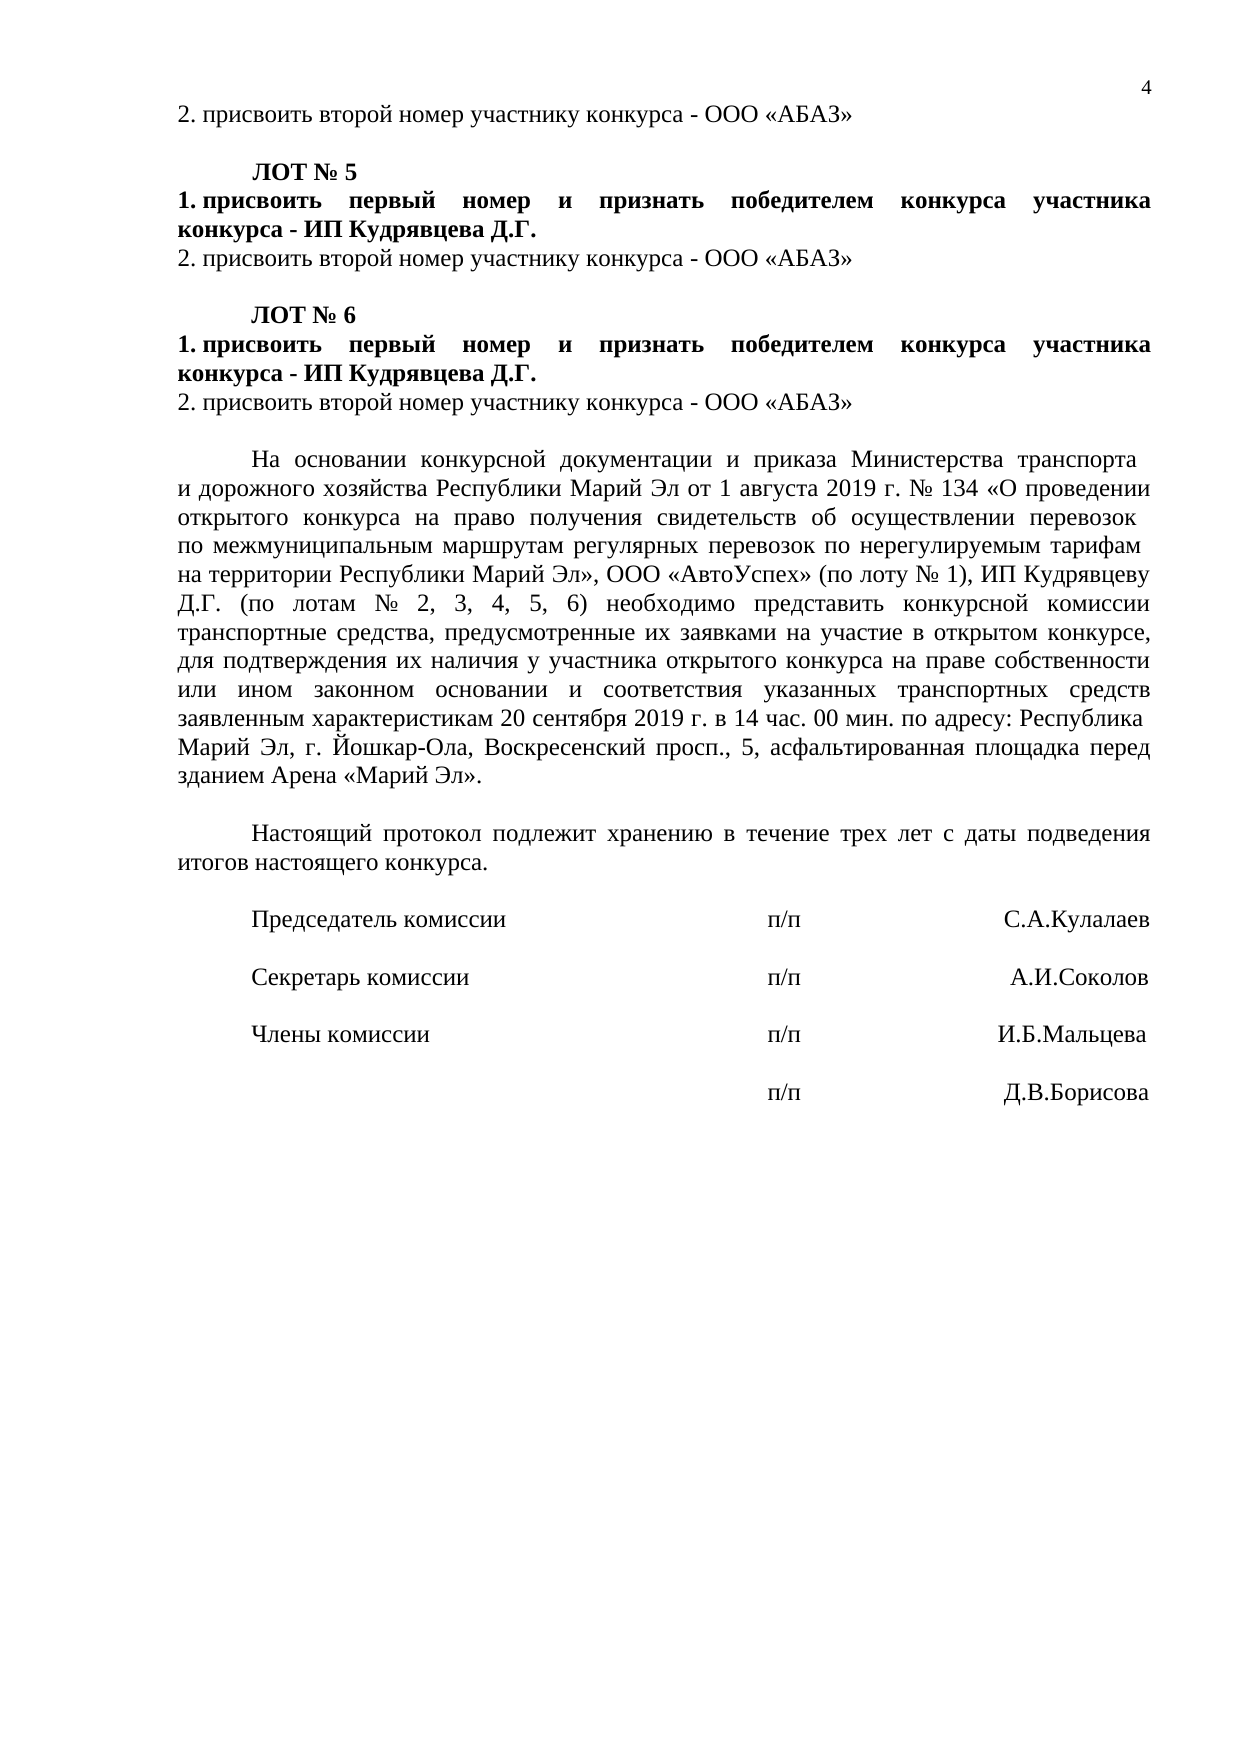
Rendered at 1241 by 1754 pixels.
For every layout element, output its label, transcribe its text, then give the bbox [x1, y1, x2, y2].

text п/п Д.В.Борисова [620, 1077, 1152, 1105]
text Члены комиссии п/п И.Б.Мальцева [177, 1019, 1152, 1048]
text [177, 99, 1152, 128]
text Председатель комиссии п/п С.А.Кулалаев [177, 904, 1152, 933]
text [177, 185, 1152, 243]
text 1. присвоить первый номер и признать победителем конкурса участника конкурса - ИП Кудрявцева Д.Г. [177, 329, 1152, 387]
text Настоящий протокол подлежит хранению в течение трех лет с даты подведения итогов настоящего конкурса. [177, 818, 1152, 875]
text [177, 243, 1152, 272]
text На основании конкурсной документации и приказа Министерства транспорта и дорожного хозяйства Республики Марий Эл от 1 августа 2019 г. № 134 «О проведении открытого конкурса на право получения свидетельств об осуществлении перевозок по межмуниципальным маршрутам регулярных перевозок по нерегулируемым тарифам на территории Республики Марий Эл», ООО «АвтоУспех» (по лоту № 1), ИП Кудрявцеву Д.Г. (по лотам № 2, 3, 4, 5, 6) необходимо представить конкурсной комиссии транспортные средства, предусмотренные их заявками на участие в открытом конкурсе, для подтверждения их наличия у участника открытого конкурса на праве собственности или ином законном основании и соответствия указанных транспортных средств заявленным характеристикам 20 сентября 2019 г. в 14 час. 00 мин. по адресу: Республика Марий Эл, г. Йошкар-Ола, Воскресенский просп., 5, асфальтированная площадка перед зданием Арена «Марий Эл». [177, 444, 1152, 789]
text 2. присвоить второй номер участнику конкурса - ООО «АБАЗ» [177, 387, 1152, 415]
text Секретарь комиссии п/п А.И.Соколов [177, 962, 1152, 990]
text ЛОТ № 5 [177, 157, 1152, 185]
text ЛОТ № 6 [177, 300, 1092, 329]
